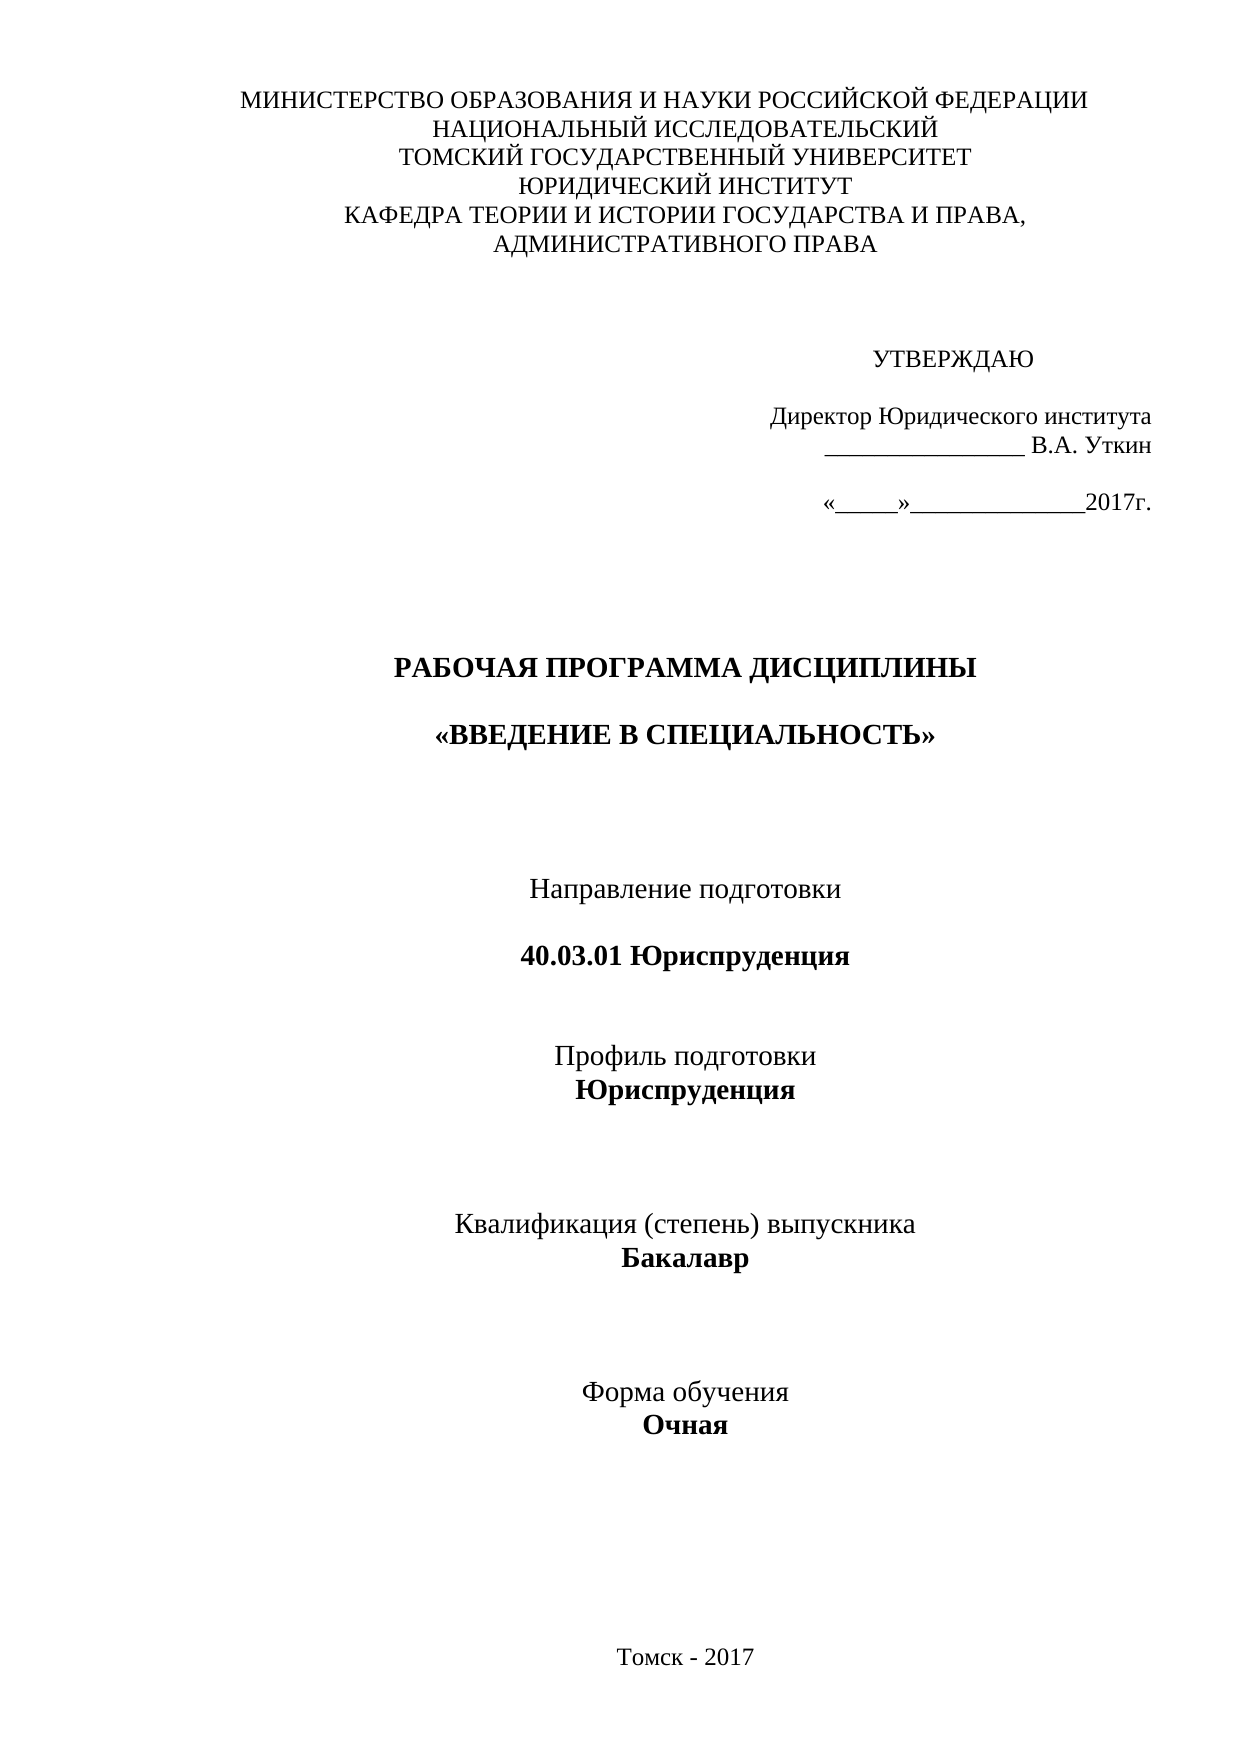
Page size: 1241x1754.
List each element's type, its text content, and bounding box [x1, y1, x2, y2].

text ________________ В.А. Уткин [709, 430, 1152, 459]
text МИНИСТЕРСТВО ОБРАЗОВАНИЯ И НАУКИ РОССИЙСКОЙ ФЕДЕРАЦИИ [177, 85, 1152, 114]
text КАФЕДРА ТЕОРИИ И ИСТОРИИ ГОСУДАРСТВА И ПРАВА, [177, 200, 1152, 229]
text Профиль подготовки [177, 1038, 1152, 1072]
text АДМИНИСТРАТИВНОГО ПРАВА [177, 229, 1152, 257]
text Форма обучения [177, 1374, 1152, 1407]
text ЮРИДИЧЕСКИЙ ИНСТИТУТ [177, 171, 1152, 200]
text ТОМСКИЙ ГОСУДАРСТВЕННЫЙ УНИВЕРСИТЕТ [177, 142, 1152, 171]
text Юриспруденция [177, 1072, 1152, 1106]
text 40.03.01 Юриспруденция [177, 938, 1152, 971]
text Директор Юридического института [709, 401, 1152, 430]
text НАЦИОНАЛЬНЫЙ ИССЛЕДОВАТЕЛЬСКИЙ [177, 114, 1152, 142]
text РАБОЧАЯ ПРОГРАММА ДИСЦИПЛИНЫ [177, 650, 1152, 684]
text Направление подготовки [177, 871, 1152, 904]
text «ВВЕДЕНИЕ В СПЕЦИАЛЬНОСТЬ» [177, 717, 1152, 751]
text Бакалавр [177, 1240, 1152, 1273]
text УТВЕРЖДАЮ [709, 344, 1152, 372]
text «_____»______________2017г. [709, 487, 1152, 516]
text Квалификация (степень) выпускника [177, 1206, 1152, 1240]
text Очная [177, 1407, 1152, 1441]
text Томск - 2017 [177, 1642, 1152, 1671]
